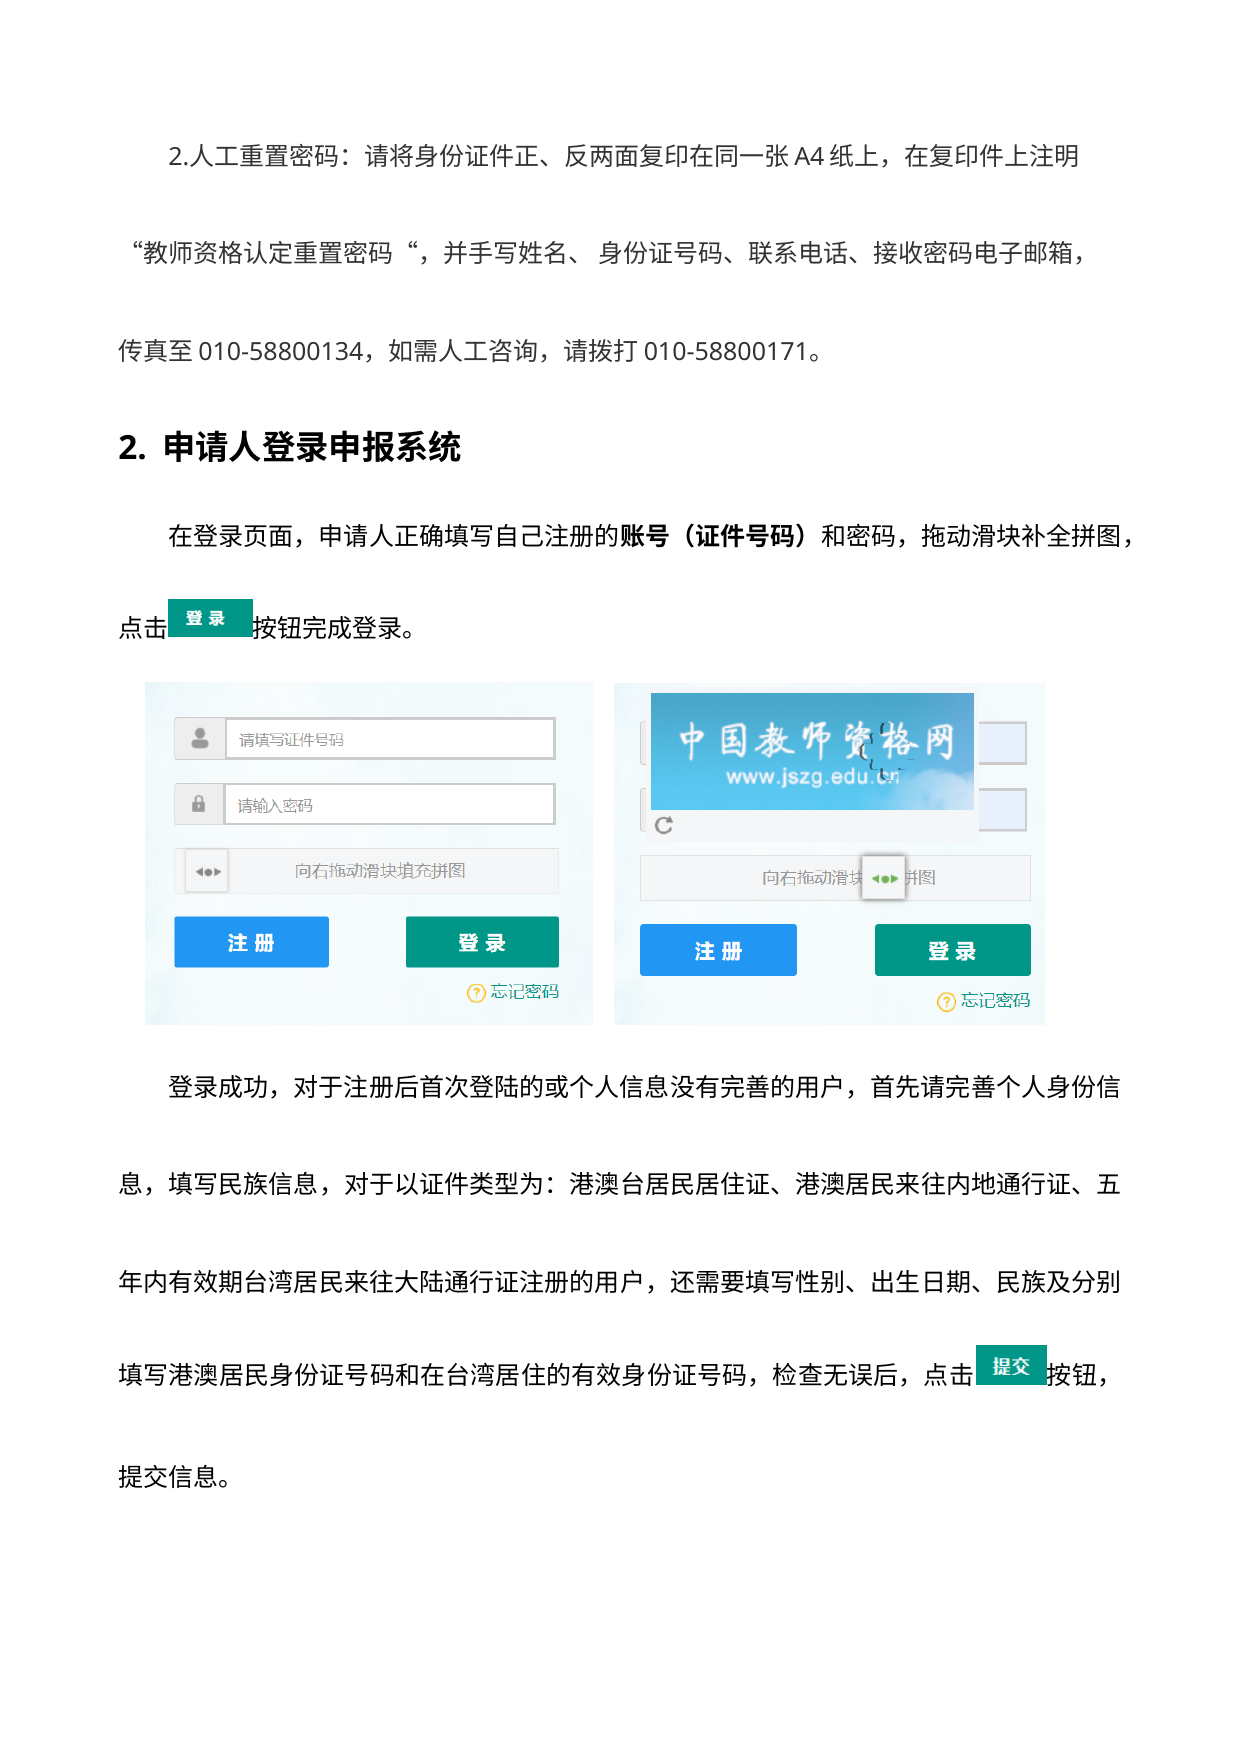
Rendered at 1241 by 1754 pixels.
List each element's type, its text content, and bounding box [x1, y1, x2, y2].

text 登录成功，对于注册后首次登陆的或个人信息没有完善的用户，首先请完善个人身份信息，填写民族信息，对于以证件类型为：港澳台居民居住证、港澳居民来往内地通行证、五年内有效期台湾居民来往大陆通行证注册的用户，还需要填写性别、出生日期、民族及分别填写港澳居民身份证号码和在台湾居住的有效身份证号码，检查无误后，点击按钮，提交信息。 [118, 1053, 1122, 1508]
picture [168, 599, 253, 637]
text 在登录页面，申请人正确填写自己注册的账号（证件号码）和密码，拖动滑块补全拼图，点击按钮完成登录。 [118, 502, 1122, 664]
subtitle 申请人登录申报系统 [118, 413, 1122, 478]
picture [976, 1345, 1047, 1385]
picture [145, 682, 593, 1025]
picture [614, 683, 1045, 1025]
text 2.人工重置密码：请将身份证件正、反两面复印在同一张A4纸上，在复印件上注明“教师资格认定重置密码“，并手写姓名、 身份证号码、联系电话、接收密码电子邮箱， 传真至010-58800134，如需人工咨询，请拨打010-58800171。 [118, 122, 1122, 382]
